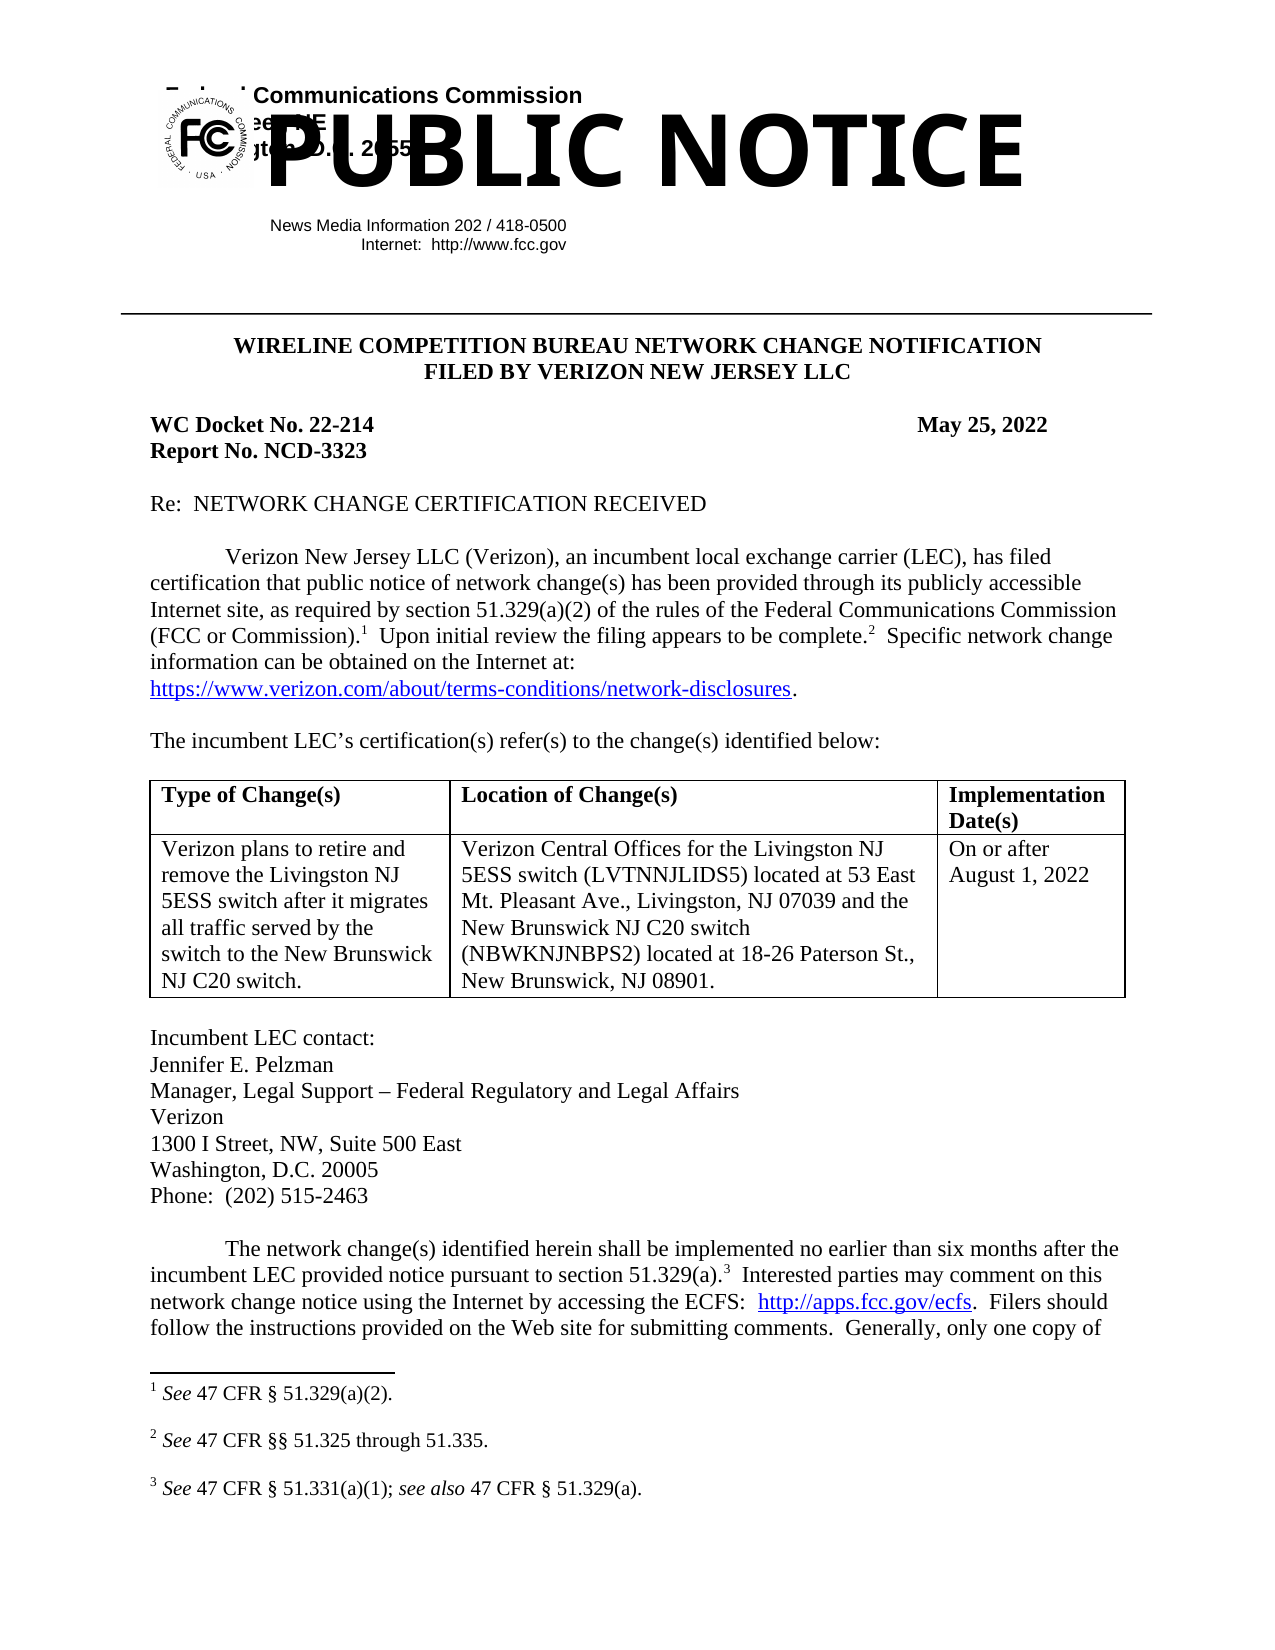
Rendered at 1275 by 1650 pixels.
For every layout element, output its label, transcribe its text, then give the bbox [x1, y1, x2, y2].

table_header Type of Change(s) [151, 781, 449, 834]
title FILED BY VERIZON NEW JERSEY LLC [150, 358, 1125, 385]
table_header Location of Change(s) [451, 781, 937, 834]
text Washington, D.C. 20005 [150, 1156, 1125, 1182]
picture [157, 90, 254, 188]
table_cell Verizon plans to retire and remove the Livingston NJ 5ESS switch after it migrates all traffic served by the switch to the New Brunswick NJ C20 switch. [151, 835, 449, 997]
table_cell Verizon Central Offices for the Livingston NJ 5ESS switch (LVTNNJLIDS5) located at 53 East Mt. Pleasant Ave., Livingston, NJ 07039 and the New Brunswick NJ C20 switch (NBWKNJNBPS2) located at 18-26 Paterson St., New Brunswick, NJ 08901. [451, 835, 937, 997]
text Verizon [150, 1103, 1125, 1130]
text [150, 1235, 1125, 1341]
text Jennifer E. Pelzman [150, 1051, 1125, 1077]
table_cell On or after August 1, 2022 [938, 835, 1124, 997]
text The incumbent LEC’s certification(s) refer(s) to the change(s) identified below: [150, 727, 1125, 754]
title Report No. NCD-3323 [150, 437, 1125, 464]
text 1300 I Street, NW, Suite 500 East [150, 1130, 1125, 1156]
title WC Docket No. 22-214 May 25, 2022 [150, 411, 1125, 437]
text Re: NETWORK CHANGE CERTIFICATION RECEIVED [150, 490, 1125, 517]
text Verizon New Jersey LLC (Verizon), an incumbent local exchange carrier (LEC), has filed certification that public notice of network change(s) has been provided through its publicly accessible Internet site, as required by section 51.329(a)(2) of the rules of the Federal Communications Commission (FCC or Commission). Upon initial review the filing appears to be complete. Specific network change information can be obtained on the Internet at: https://www.verizon.com/about/terms-conditions/network-disclosures. [150, 543, 1125, 701]
text Manager, Legal Support – Federal Regulatory and Legal Affairs [150, 1077, 1125, 1103]
title WIRELINE COMPETITION BUREAU NETWORK CHANGE NOTIFICATION [150, 332, 1125, 358]
table_header Implementation Date(s) [938, 781, 1124, 834]
text Incumbent LEC contact: [150, 1024, 1125, 1051]
text Phone: (202) 515-2463 [150, 1182, 1125, 1209]
